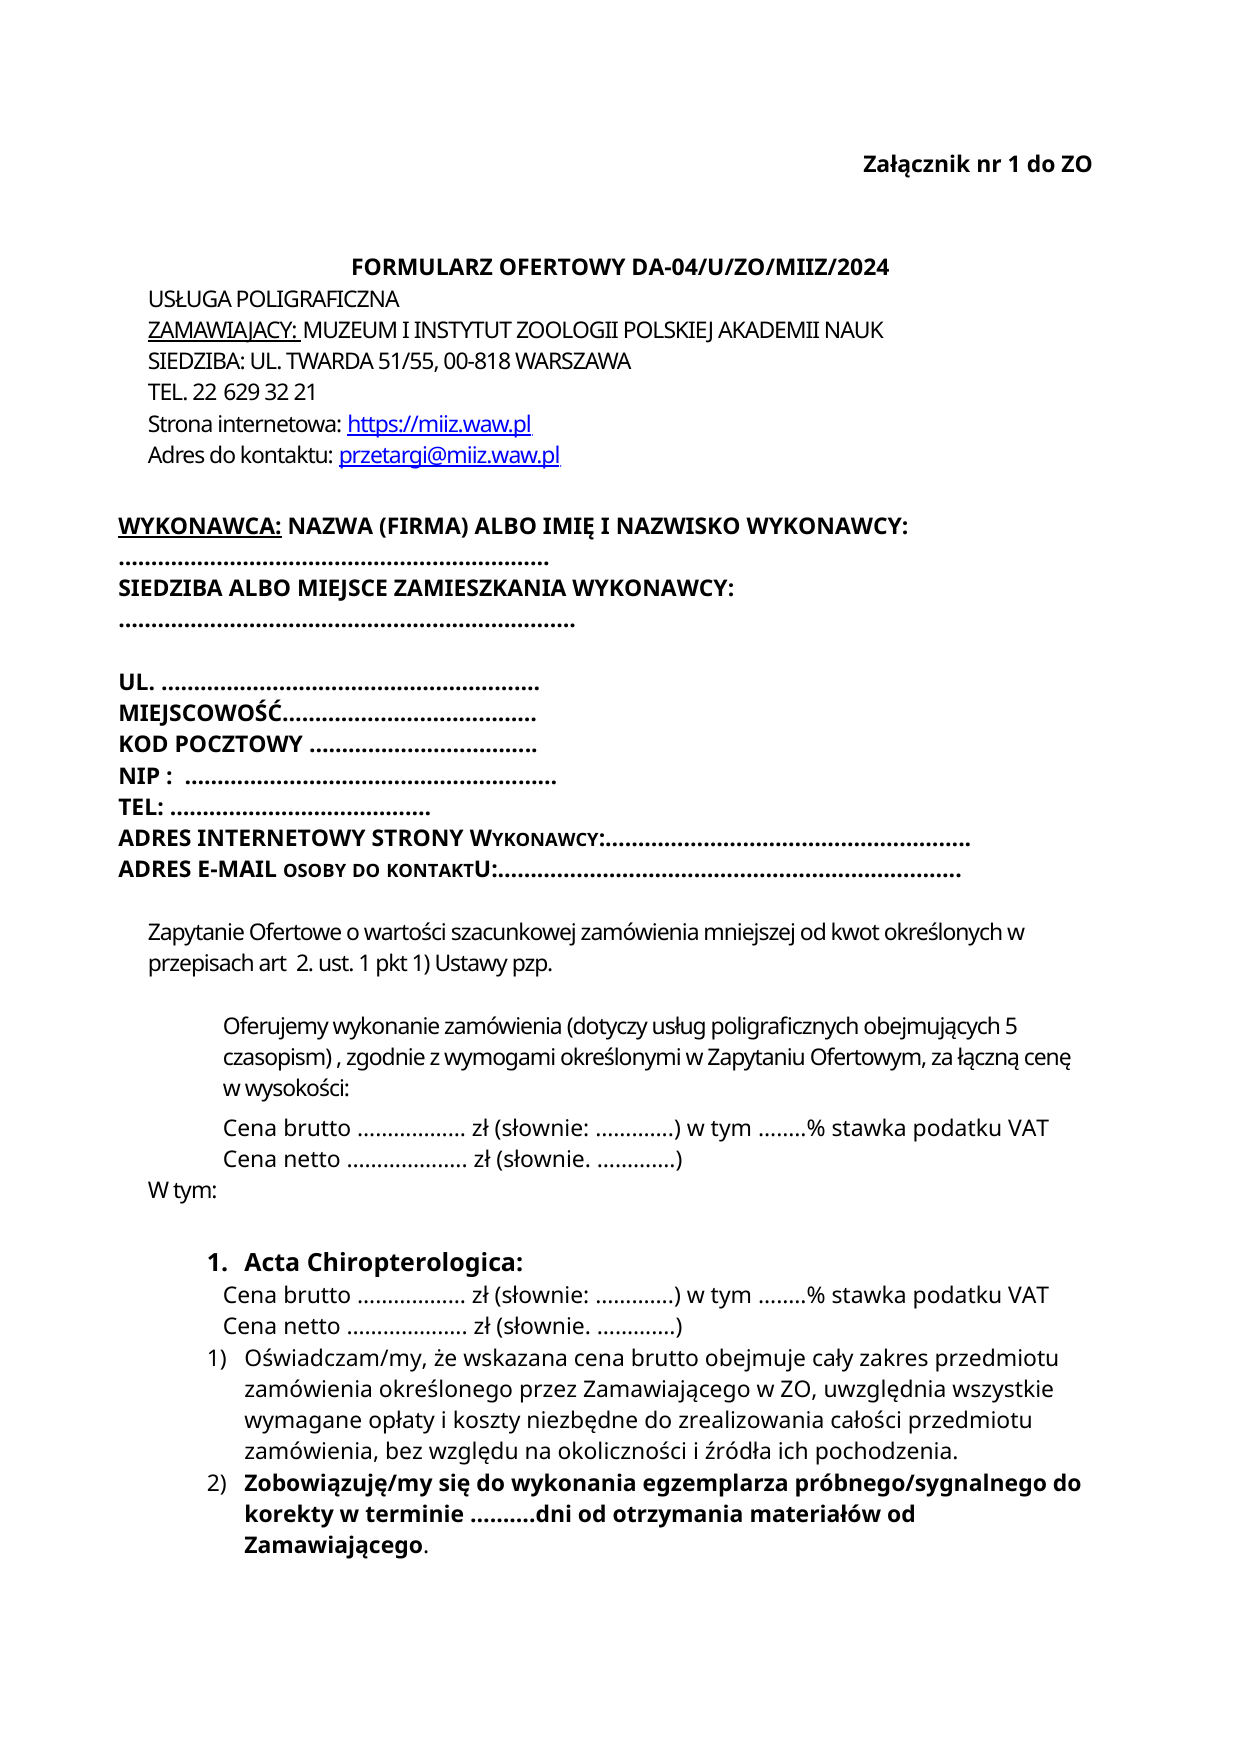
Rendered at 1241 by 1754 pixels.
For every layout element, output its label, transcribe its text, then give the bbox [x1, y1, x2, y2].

list Zobowiązuję/my się do wykonania egzemplarza próbnego/sygnalnego do korekty w terminie ……….dni od otrzymania materiałów od Zamawiającego. [207, 1467, 1093, 1560]
text ADRES E-MAIL osoby do kontaktU:…………………………………………………………….. [118, 853, 1142, 884]
title Tel. 22 629 32 21 [148, 376, 1093, 407]
title Adres do kontaktu: przetargi@miiz.waw.pl [148, 439, 1093, 470]
text Załącznik nr 1 do ZO [148, 148, 1093, 179]
list Cena brutto ……………… zł (słownie: ………….) w tym ……..% stawka podatku VAT [223, 1112, 1093, 1143]
title Strona internetowa: https://miiz.waw.pl [148, 407, 1093, 439]
text NIP : ………………………………………………… [118, 759, 1142, 791]
text MIEJSCOWOŚĆ………………………………… [118, 697, 1142, 728]
list Cena netto ……………….. zł (słownie. ………….) [223, 1143, 1093, 1174]
text SIEDZIBA ALBO MIEJSCE ZAMIESZKANIA WYKONAWCY: ……………………………………………………………. [118, 572, 1142, 634]
text UL. …………………………………………………. [118, 666, 1142, 697]
list Cena brutto ……………… zł (słownie: ………….) w tym ……..% stawka podatku VAT [223, 1279, 1093, 1310]
title SIEDZIBA: Ul. Twarda 51/55, 00-818 Warszawa [148, 345, 1093, 376]
text KOD POCZTOWY …………………………….. [118, 728, 1142, 759]
title W tym: [148, 1174, 1093, 1205]
text WYKONAWCA: NAZWA (FIRMA) ALBO IMIĘ I NAZWISKO WYKONAWCY: ………………………………………………………… [118, 509, 1142, 572]
list Acta Chiropterologica: [207, 1245, 1093, 1279]
title Usługa poligraficzna [148, 282, 1093, 314]
title Oferujemy wykonanie zamówienia (dotyczy usług poligraficznych obejmujących 5 czasopism) , zgodnie z wymogami określonymi w Zapytaniu Ofertowym, za łączną cenę w wysokości: [223, 1009, 1093, 1103]
text ADRES INTERNETOWY STRONY Wykonawcy:……………………………………………….. [118, 822, 1142, 853]
title Zapytanie Ofertowe o wartości szacunkowej zamówienia mniejszej od kwot określonych w przepisach art 2. ust. 1 pkt 1) Ustawy pzp. [148, 916, 1093, 978]
text TEL: …………………………………. [118, 791, 1142, 822]
title ZAMAWIAJACY: MUZEUM i INSTYTUT ZOOLOGII POLSKIEJ AKADEMII NAUK [148, 314, 1093, 345]
list Cena netto ……………….. zł (słownie. ………….) [223, 1310, 1093, 1342]
text FORMULARZ OFERTOWY DA-04/U/ZO/MIIZ/2024 [148, 251, 1093, 282]
